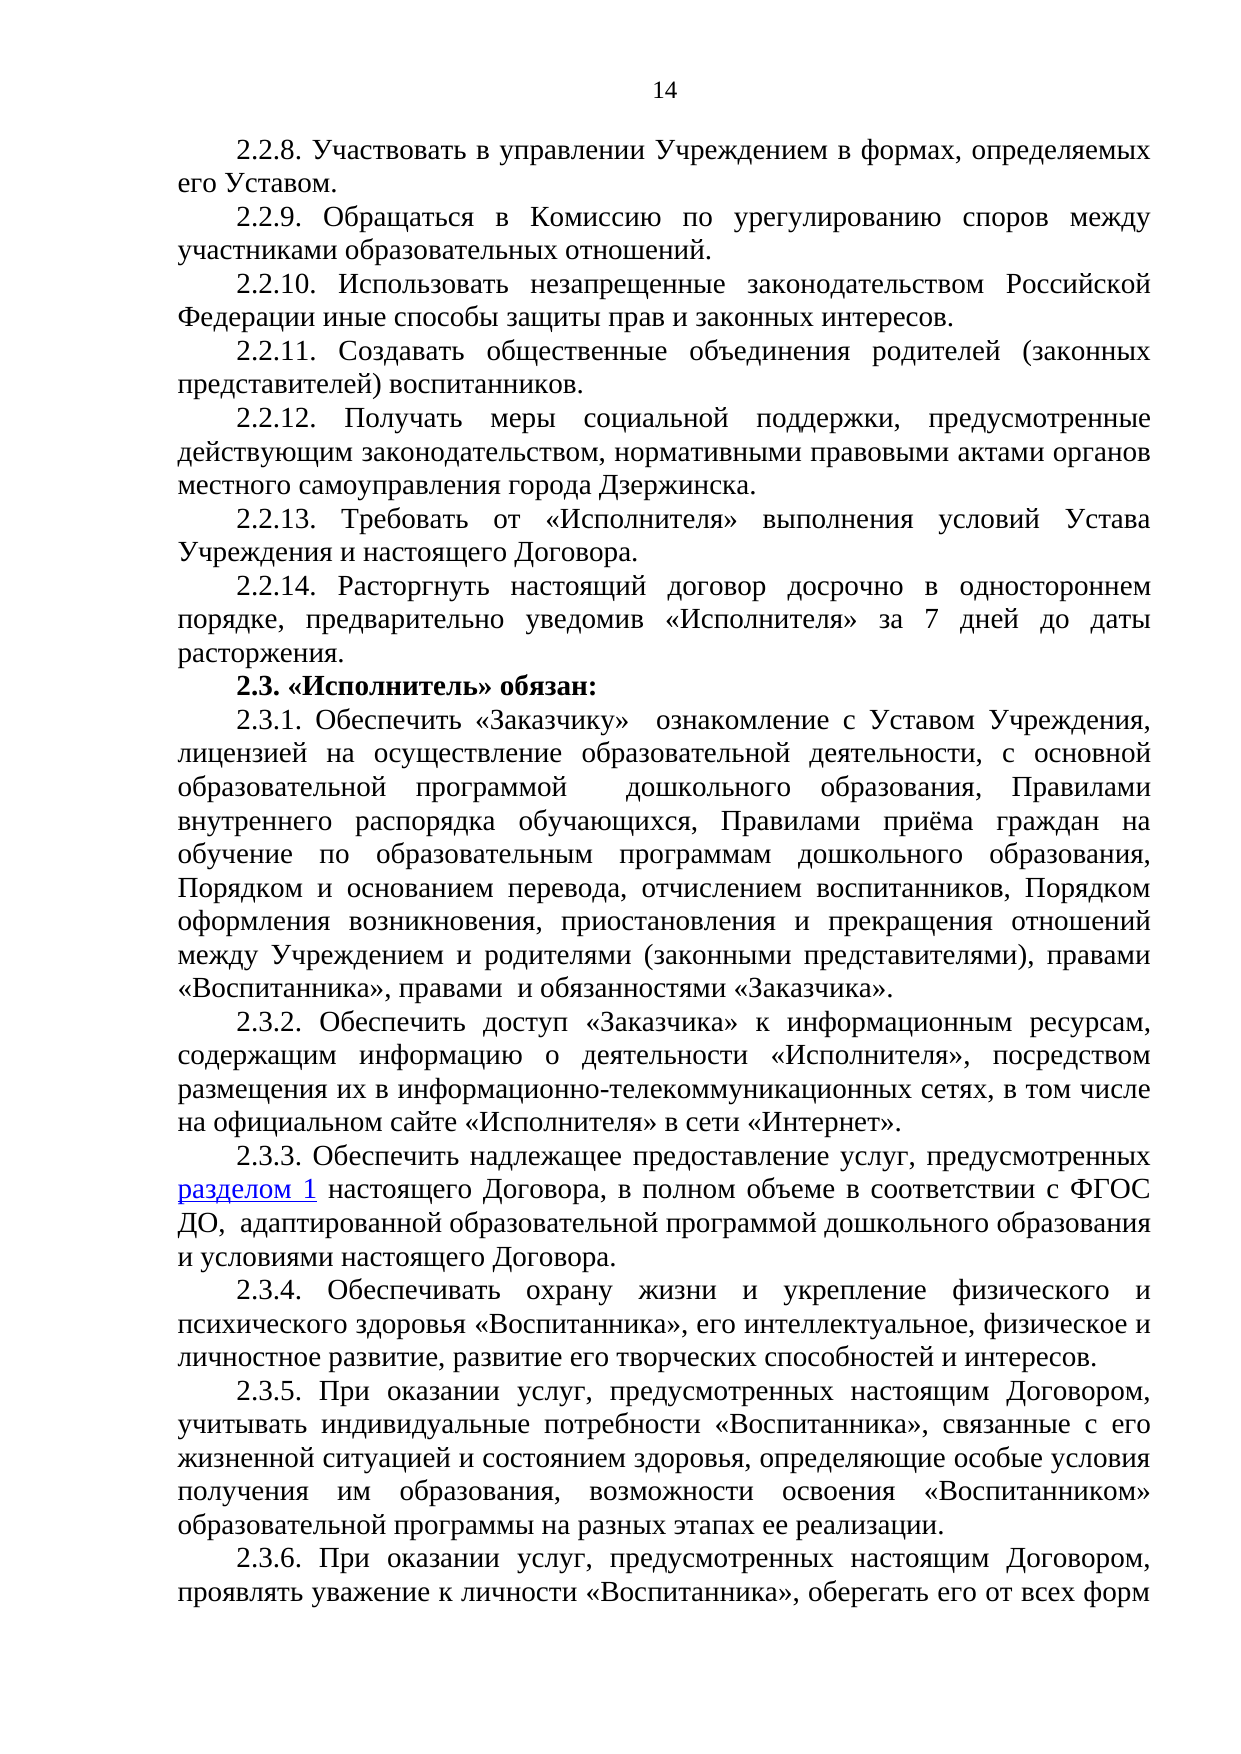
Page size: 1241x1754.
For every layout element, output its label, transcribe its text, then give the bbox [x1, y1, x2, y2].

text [177, 1541, 1152, 1608]
text 2.3. «Исполнитель» обязан: [177, 668, 1152, 702]
text 2.3.4. Обеспечивать охрану жизни и укрепление физического и психического здоровья «Воспитанника», его интеллектуальное, физическое и личностное развитие, развитие его творческих способностей и интересов. [177, 1272, 1152, 1373]
text 2.2.12. Получать меры социальной поддержки, предусмотренные действующим законодательством, нормативными правовыми актами органов местного самоуправления города Дзержинска. [177, 400, 1152, 501]
text 2.2.14. Расторгнуть настоящий договор досрочно в одностороннем порядке, предварительно уведомив «Исполнителя» за 7 дней до даты расторжения. [177, 568, 1152, 668]
text 2.3.2. Обеспечить доступ «Заказчика» к информационным ресурсам, содержащим информацию о деятельности «Исполнителя», посредством размещения их в информационно-телекоммуникационных сетях, в том числе на официальном сайте «Исполнителя» в сети «Интернет». [177, 1004, 1152, 1138]
text 2.3.1. Обеспечить «Заказчику» ознакомление с Уставом Учреждения, лицензией на осуществление образовательной деятельности, с основной образовательной программой дошкольного образования, Правилами внутреннего распорядка обучающихся, Правилами приёма граждан на обучение по образовательным программам дошкольного образования, Порядком и основанием перевода, отчислением воспитанников, Порядком оформления возникновения, приостановления и прекращения отношений между Учреждением и родителями (законными представителями), правами «Воспитанника», правами и обязанностями «Заказчика». [177, 702, 1152, 1004]
text 2.2.11. Создавать общественные объединения родителей (законных представителей) воспитанников. [177, 333, 1152, 400]
text 2.2.13. Требовать от «Исполнителя» выполнения условий Устава Учреждения и настоящего Договора. [177, 501, 1152, 568]
text 2.3.3. Обеспечить надлежащее предоставление услуг, предусмотренных разделом 1 настоящего Договора, в полном объеме в соответствии с ФГОС ДО, адаптированной образовательной программой дошкольного образования и условиями настоящего Договора. [177, 1138, 1152, 1272]
text 2.3.5. При оказании услуг, предусмотренных настоящим Договором, учитывать индивидуальные потребности «Воспитанника», связанные с его жизненной ситуацией и состоянием здоровья, определяющие особые условия получения им образования, возможности освоения «Воспитанником» образовательной программы на разных этапах ее реализации. [177, 1373, 1152, 1541]
text 2.2.10. Использовать незапрещенные законодательством Российской Федерации иные способы защиты прав и законных интересов. [177, 266, 1152, 333]
text 2.2.9. Обращаться в Комиссию по урегулированию споров между участниками образовательных отношений. [177, 199, 1152, 266]
text 2.2.8. Участвовать в управлении Учреждением в формах, определяемых его Уставом. [177, 132, 1152, 199]
